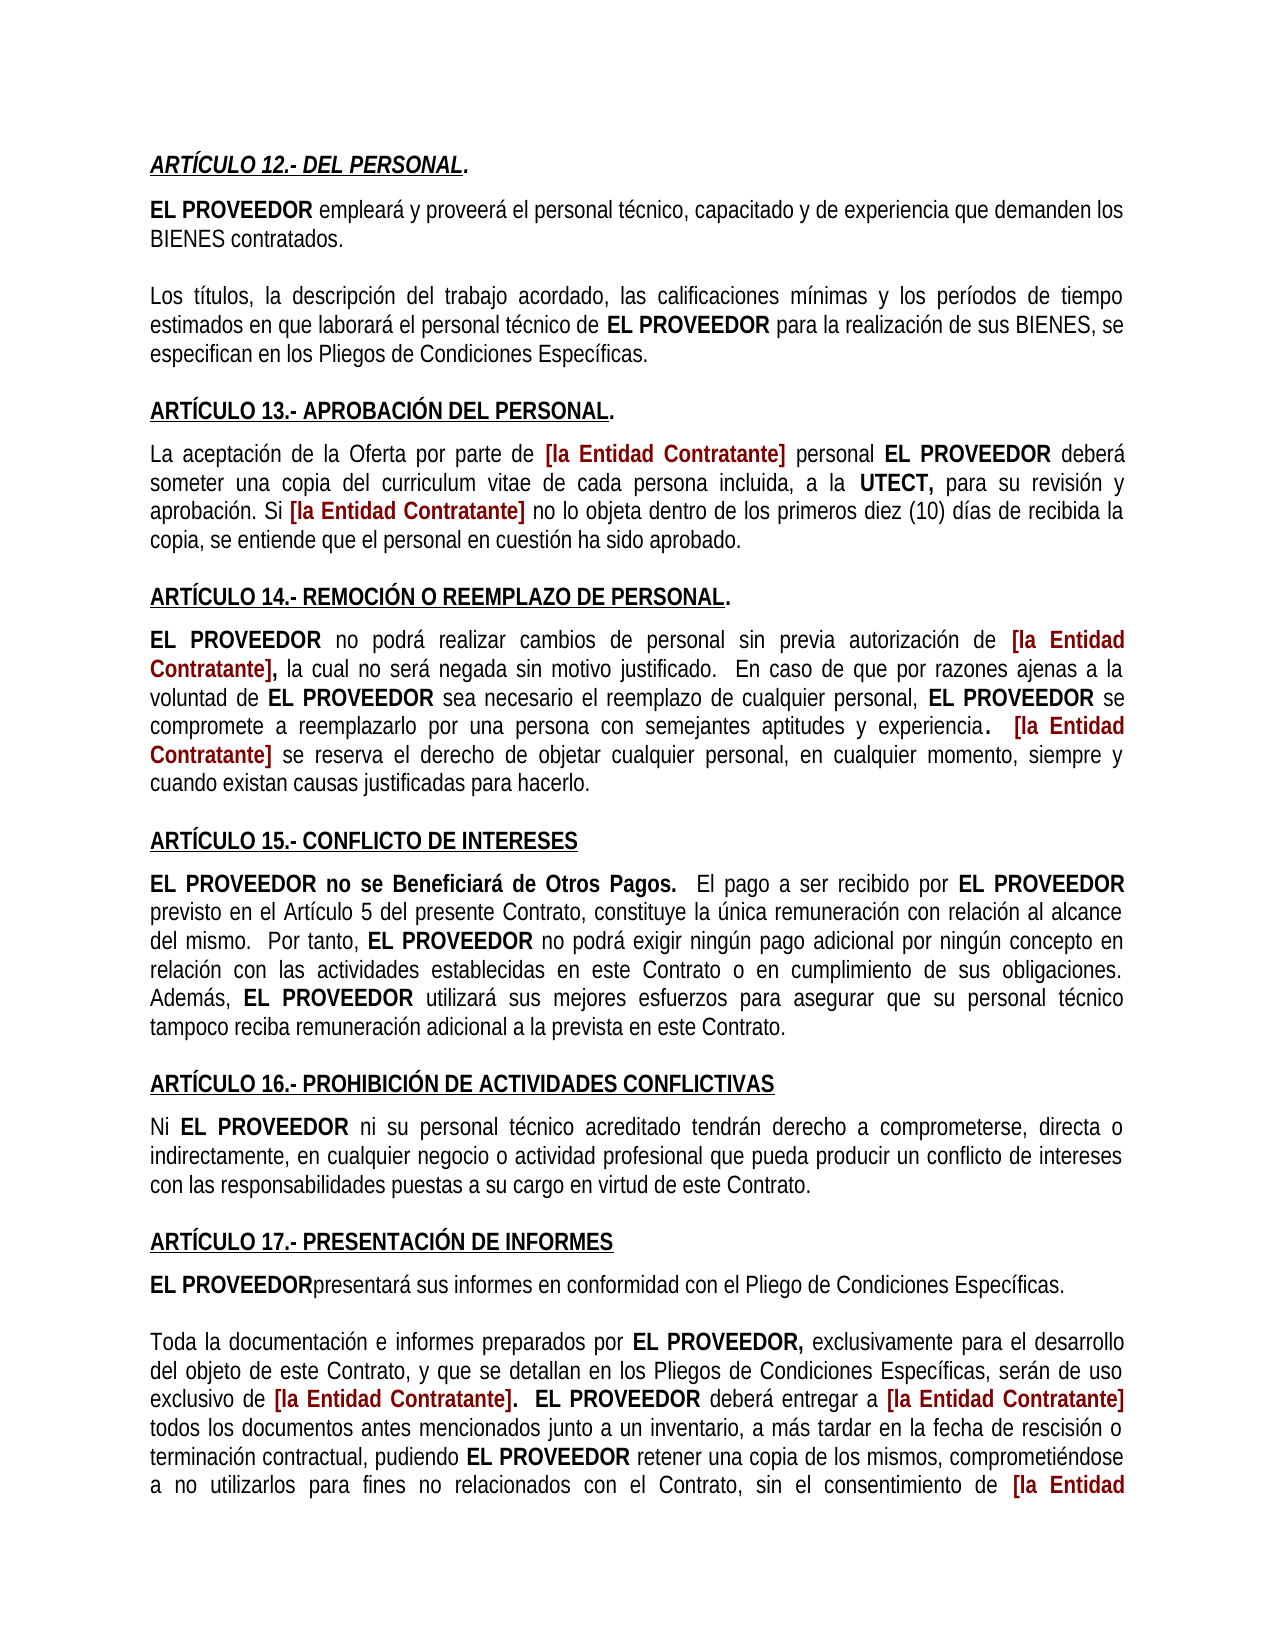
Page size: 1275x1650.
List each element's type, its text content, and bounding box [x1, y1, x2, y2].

text Artículo 15.- CONFLICTO DE INTERESES [150, 826, 1125, 854]
text EL PROVEEDOR empleará y proveerá el personal técnico, capacitado y de experiencia que demanden los BIENES contratados. [150, 195, 1125, 253]
text EL PROVEEDOR no podrá realizar cambios de personal sin previa autorización de [la Entidad Contratante], la cual no será negada sin motivo justificado. En caso de que por razones ajenas a la voluntad de EL PROVEEDOR sea necesario el reemplazo de cualquier personal, EL PROVEEDOR se compromete a reemplazarlo por una persona con semejantes aptitudes y experiencia. [la Entidad Contratante] se reserva el derecho de objetar cualquier personal, en cualquier momento, siempre y cuando existan causas justificadas para hacerlo. [150, 625, 1125, 797]
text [150, 1327, 1125, 1499]
text Los títulos, la descripción del trabajo acordado, las calificaciones mínimas y los períodos de tiempo estimados en que laborará el personal técnico de EL PROVEEDOR para la realización de sus BIENES, se especifican en los Pliegos de Condiciones Específicas. [150, 281, 1125, 367]
text Artículo 14.- REMOCIÓN O REEMPLAZO DE PERSONAL. [150, 582, 1125, 611]
text Ni EL PROVEEDOR ni su personal técnico acreditado tendrán derecho a comprometerse, directa o indirectamente, en cualquier negocio o actividad profesional que pueda producir un conflicto de intereses con las responsabilidades puestas a su cargo en virtud de este Contrato. [150, 1112, 1125, 1198]
text La aceptación de la Oferta por parte de [la Entidad Contratante] personal EL PROVEEDOR deberá someter una copia del curriculum vitae de cada persona incluida, a la UTECT, para su revisión y aprobación. Si [la Entidad Contratante] no lo objeta dentro de los primeros diez (10) días de recibida la copia, se entiende que el personal en cuestión ha sido aprobado. [150, 439, 1125, 553]
text ARTÍCULO 16.- PROHIBICIÓN DE ACTIVIDADES CONFLICTIVAS [150, 1069, 1125, 1098]
text EL PROVEEDOR no se Beneficiará de Otros Pagos. El pago a ser recibido por EL PROVEEDOR previsto en el Artículo 5 del presente Contrato, constituye la única remuneración con relación al alcance del mismo. Por tanto, EL PROVEEDOR no podrá exigir ningún pago adicional por ningún concepto en relación con las actividades establecidas en este Contrato o en cumplimiento de sus obligaciones. Además, EL PROVEEDOR utilizará sus mejores esfuerzos para asegurar que su personal técnico tampoco reciba remuneración adicional a la prevista en este Contrato. [150, 869, 1125, 1041]
subtitle Artículo 12.- DEL PERSONAL. [150, 150, 1125, 179]
text ARTÍCULO 13.- APROBACIÓN DEL PERSONAL. [150, 396, 1125, 424]
text ARTÍCULO 17.- PRESENTACIÓN DE INFORMES [150, 1227, 1125, 1256]
text EL PROVEEDORpresentará sus informes en conformidad con el Pliego de Condiciones Específicas. [150, 1270, 1125, 1298]
